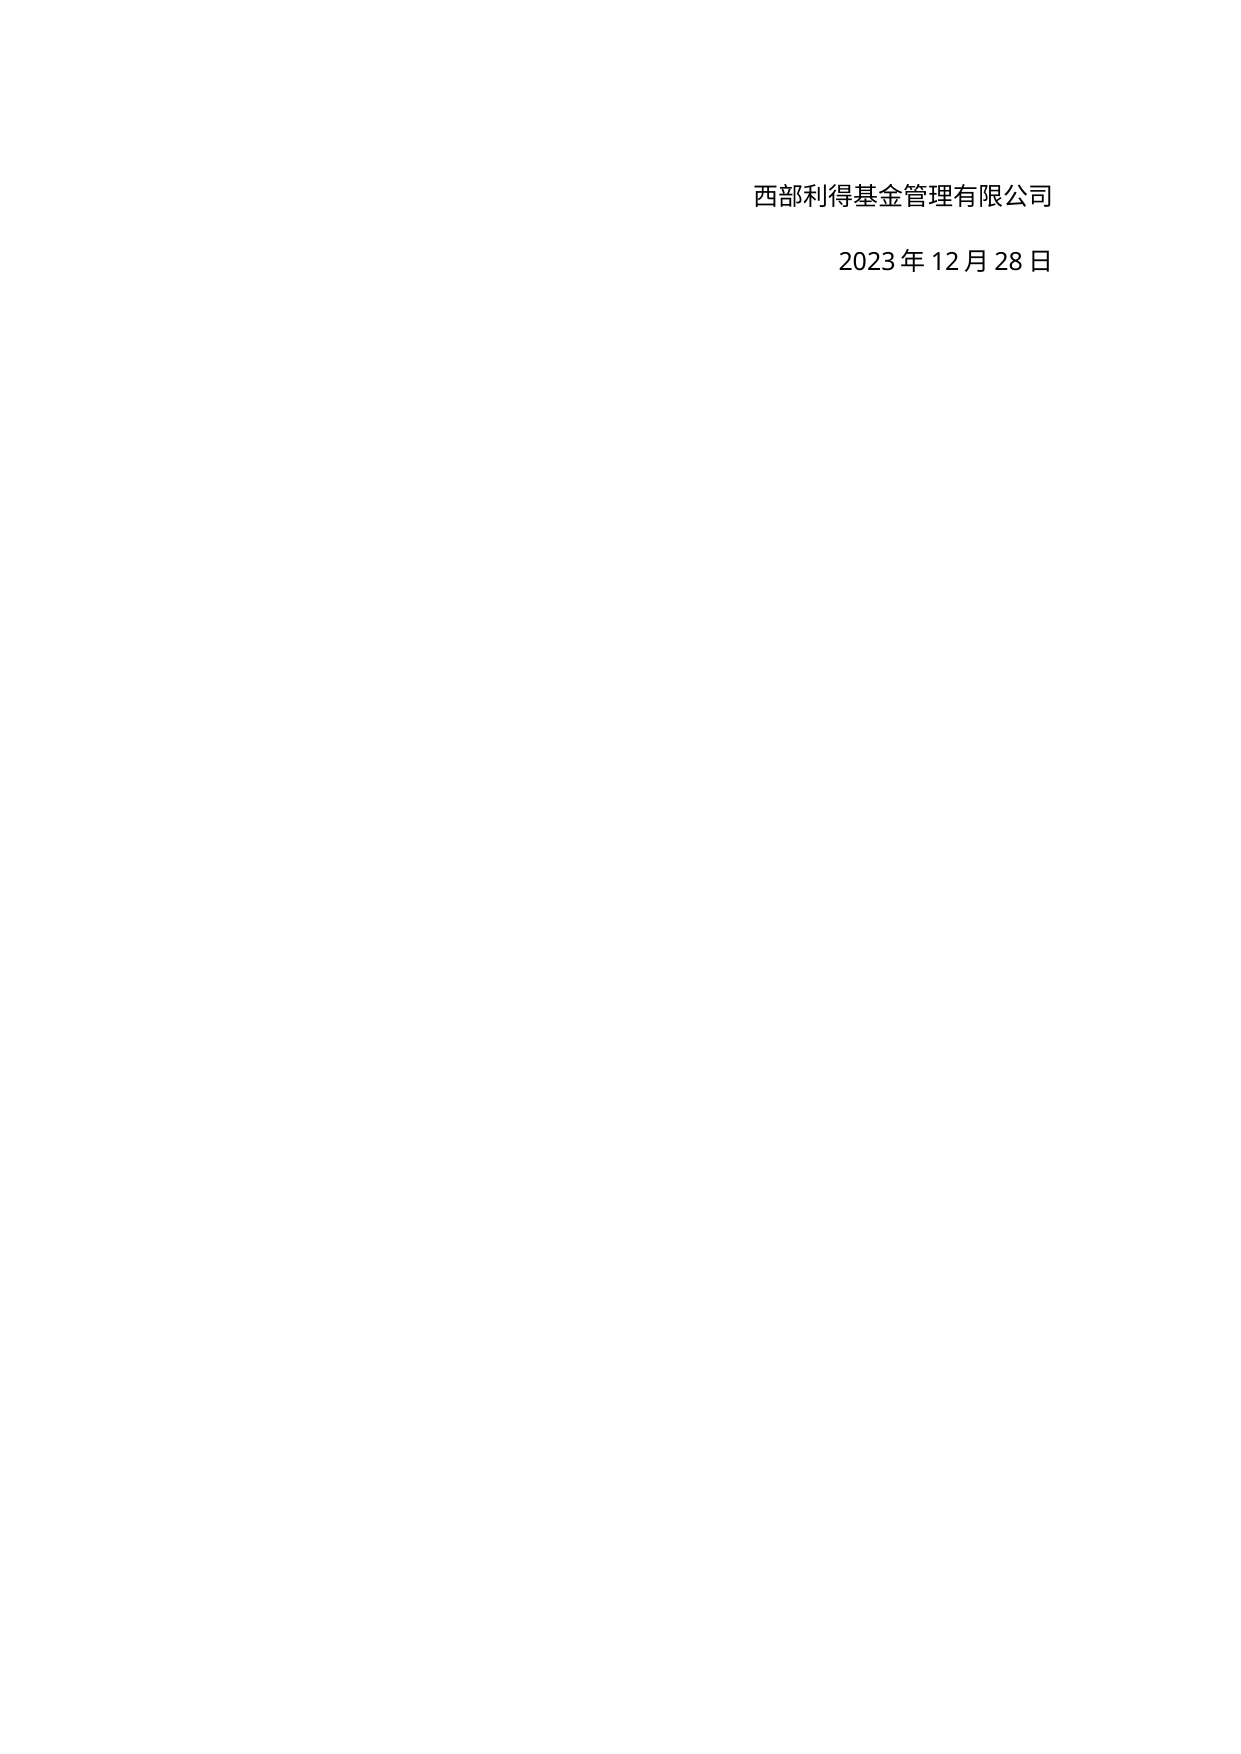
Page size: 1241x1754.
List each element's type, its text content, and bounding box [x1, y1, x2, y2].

text 西部利得基金管理有限公司 [187, 162, 1053, 227]
text 2023年12月28日 [187, 227, 1053, 292]
